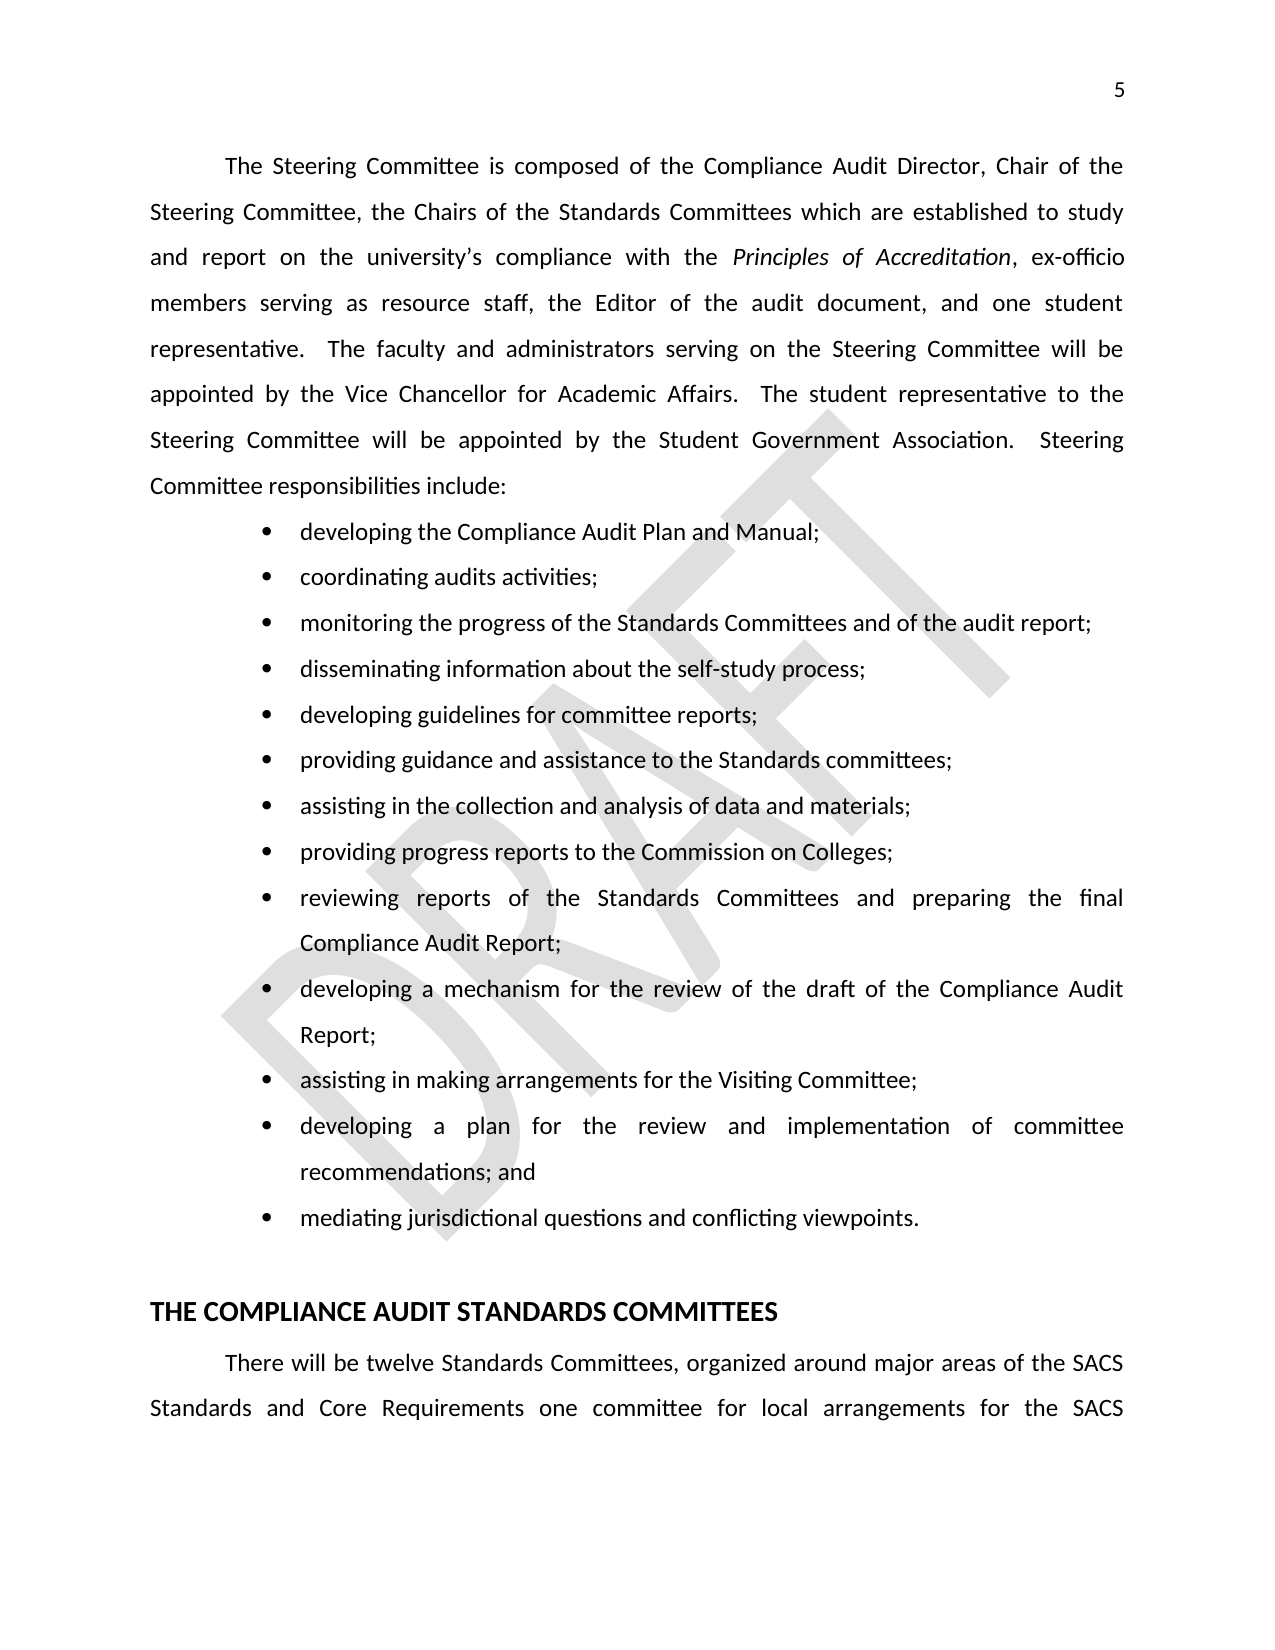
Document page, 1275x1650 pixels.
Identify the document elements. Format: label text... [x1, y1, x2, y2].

text THE COMPLIANCE AUDIT STANDARDS COMMITTEES [150, 1293, 1125, 1329]
list disseminating information about the self-study process; [262, 653, 1125, 683]
list assisting in the collection and analysis of data and materials; [262, 790, 1125, 821]
list developing a plan for the review and implementation of committee recommendations; and [262, 1110, 1125, 1187]
text The Steering Committee is composed of the Compliance Audit Director, Chair of the Steering Committee, the Chairs of the Standards Committees which are established to study and report on the university’s compliance with the Principles of Accreditation, ex-officio members serving as resource staff, the Editor of the audit document, and one student representative. The faculty and administrators serving on the Steering Committee will be appointed by the Vice Chancellor for Academic Affairs. The student representative to the Steering Committee will be appointed by the Student Government Association. Steering Committee responsibilities include: [150, 150, 1125, 501]
list providing progress reports to the Commission on Colleges; [262, 836, 1125, 866]
list developing the Compliance Audit Plan and Manual; [262, 516, 1125, 546]
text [150, 1347, 1125, 1423]
list reviewing reports of the Standards Committees and preparing the final Compliance Audit Report; [262, 882, 1125, 958]
list providing guidance and assistance to the Standards committees; [262, 744, 1125, 775]
list coordinating audits activities; [262, 562, 1125, 592]
list assisting in making arrangements for the Visiting Committee; [262, 1064, 1125, 1095]
list monitoring the progress of the Standards Committees and of the audit report; [262, 607, 1125, 638]
list mediating jurisdictional questions and conflicting viewpoints. [262, 1202, 1125, 1232]
list developing guidelines for committee reports; [262, 699, 1125, 729]
list developing a mechanism for the review of the draft of the Compliance Audit Report; [262, 973, 1125, 1049]
